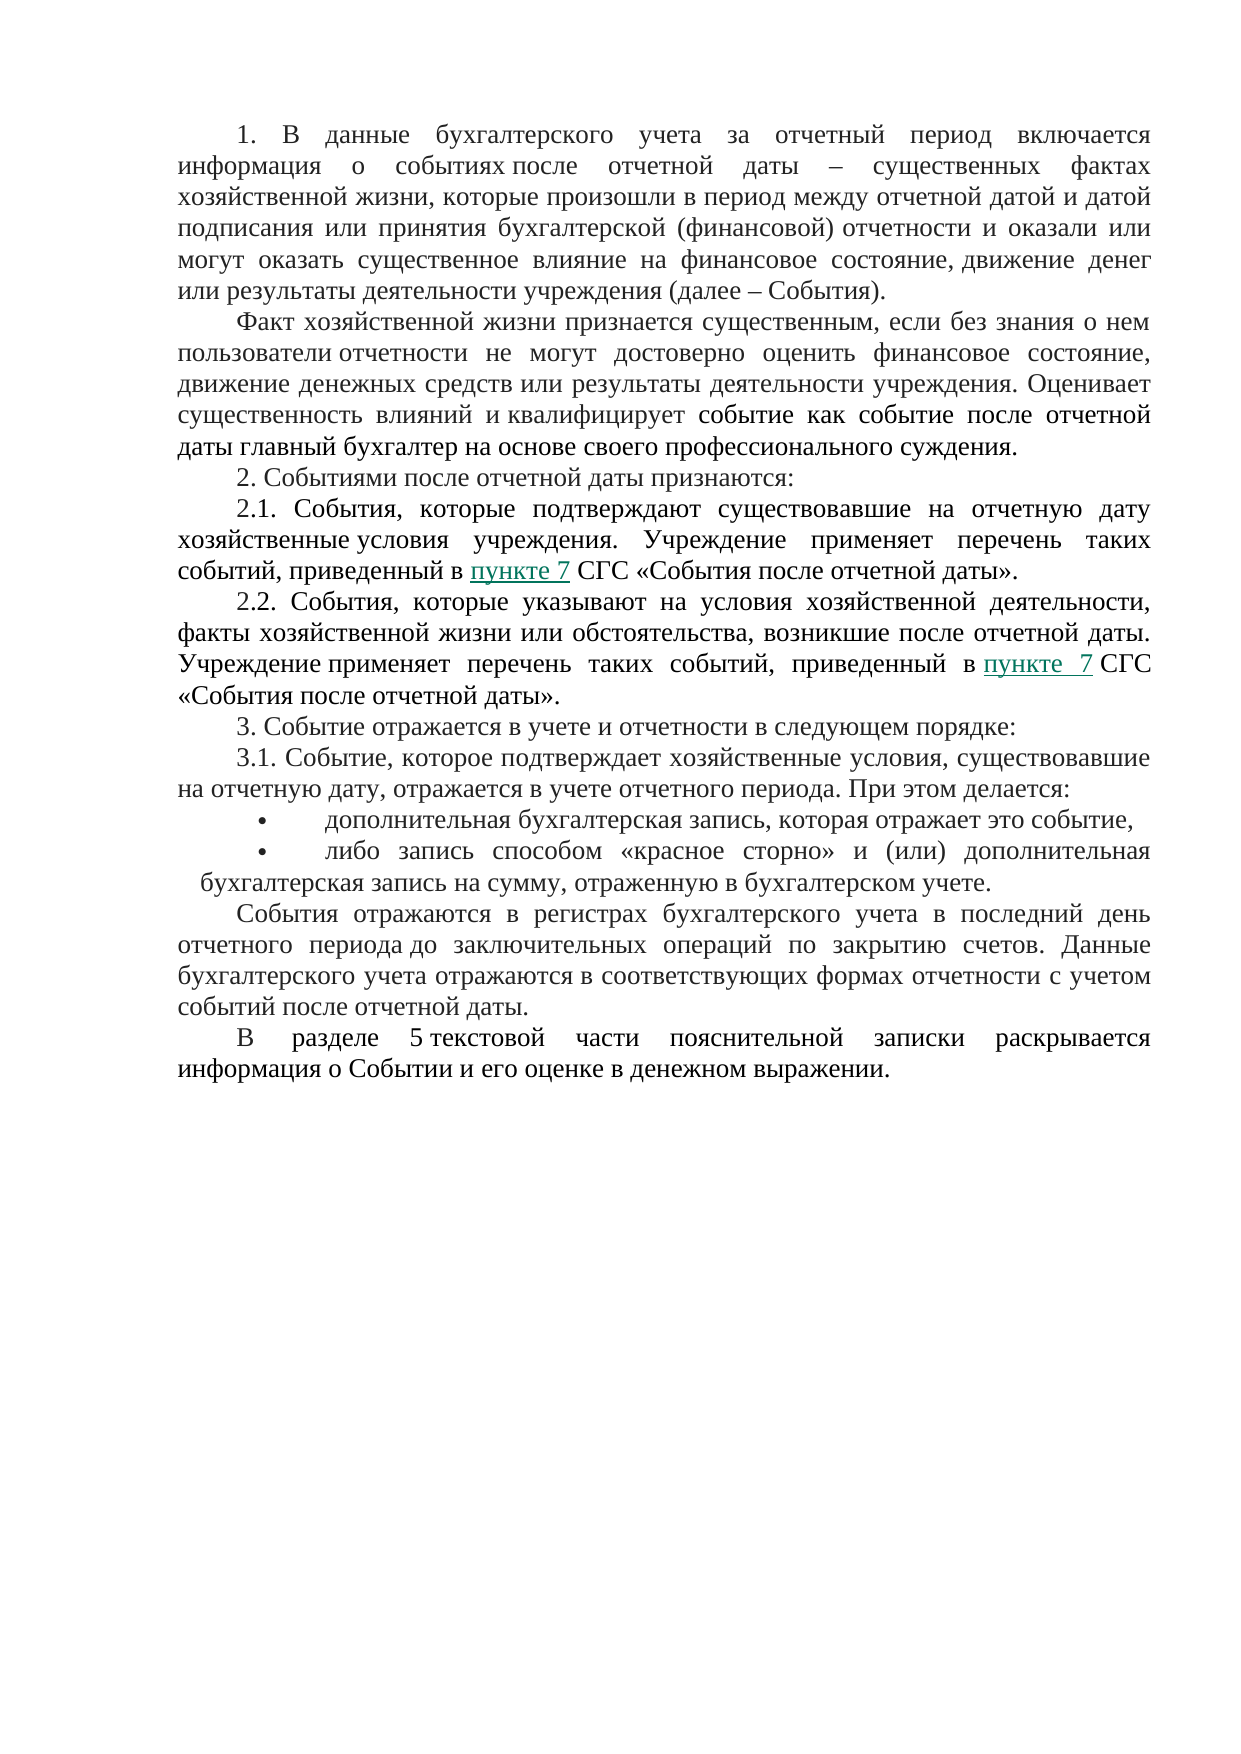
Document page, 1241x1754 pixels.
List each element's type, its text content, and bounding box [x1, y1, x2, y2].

text 3. Событие отражается в учете и отчетности в следующем порядке: [177, 710, 1152, 741]
text В разделе 5 текстовой части пояснительной записки раскрывается информация о Событии и его оценке в денежном выражении. [177, 1021, 1152, 1084]
text 1. В данные бухгалтерского учета за отчетный период включается информация о событиях после отчетной даты – существенных фактах хозяйственной жизни, которые произошли в период между отчетной датой и датой подписания или принятия бухгалтерской (финансовой) отчетности и оказали или могут оказать существенное влияние на финансовое состояние, движение денег или результаты деятельности учреждения (далее – События). [177, 118, 1152, 305]
text 2.2. События, которые указывают на условия хозяйственной деятельности, факты хозяйственной жизни или обстоятельства, возникшие после отчетной даты. Учреждение применяет перечень таких событий, приведенный в пункте 7 СГС «События после отчетной даты». [177, 585, 1152, 710]
text 3.1. Событие, которое подтверждает хозяйственные условия, существовавшие на отчетную дату, отражается в учете отчетного периода. При этом делается: [177, 741, 1152, 803]
text События отражаются в регистрах бухгалтерского учета в последний день отчетного периода до заключительных операций по закрытию счетов. Данные бухгалтерского учета отражаются в соответствующих формах отчетности с учетом событий после отчетной даты. [177, 897, 1152, 1021]
list дополнительная бухгалтерская запись, которая отражает это событие, [200, 803, 1152, 834]
text Факт хозяйственной жизни признается существенным, если без знания о нем пользователи отчетности не могут достоверно оценить финансовое состояние, движение денежных средств или результаты деятельности учреждения. Оценивает существенность влияний и квалифицирует событие как событие после отчетной даты главный бухгалтер на основе своего профессионального суждения. [177, 305, 1152, 461]
text 2.1. События, которые подтверждают существовавшие на отчетную дату хозяйственные условия учреждения. Учреждение применяет перечень таких событий, приведенный в пункте 7 СГС «События после отчетной даты». [177, 492, 1152, 585]
text 2. Событиями после отчетной даты признаются: [177, 461, 1152, 492]
list либо запись способом «красное сторно» и (или) дополнительная бухгалтерская запись на сумму, отраженную в бухгалтерском учете. [200, 834, 1152, 897]
